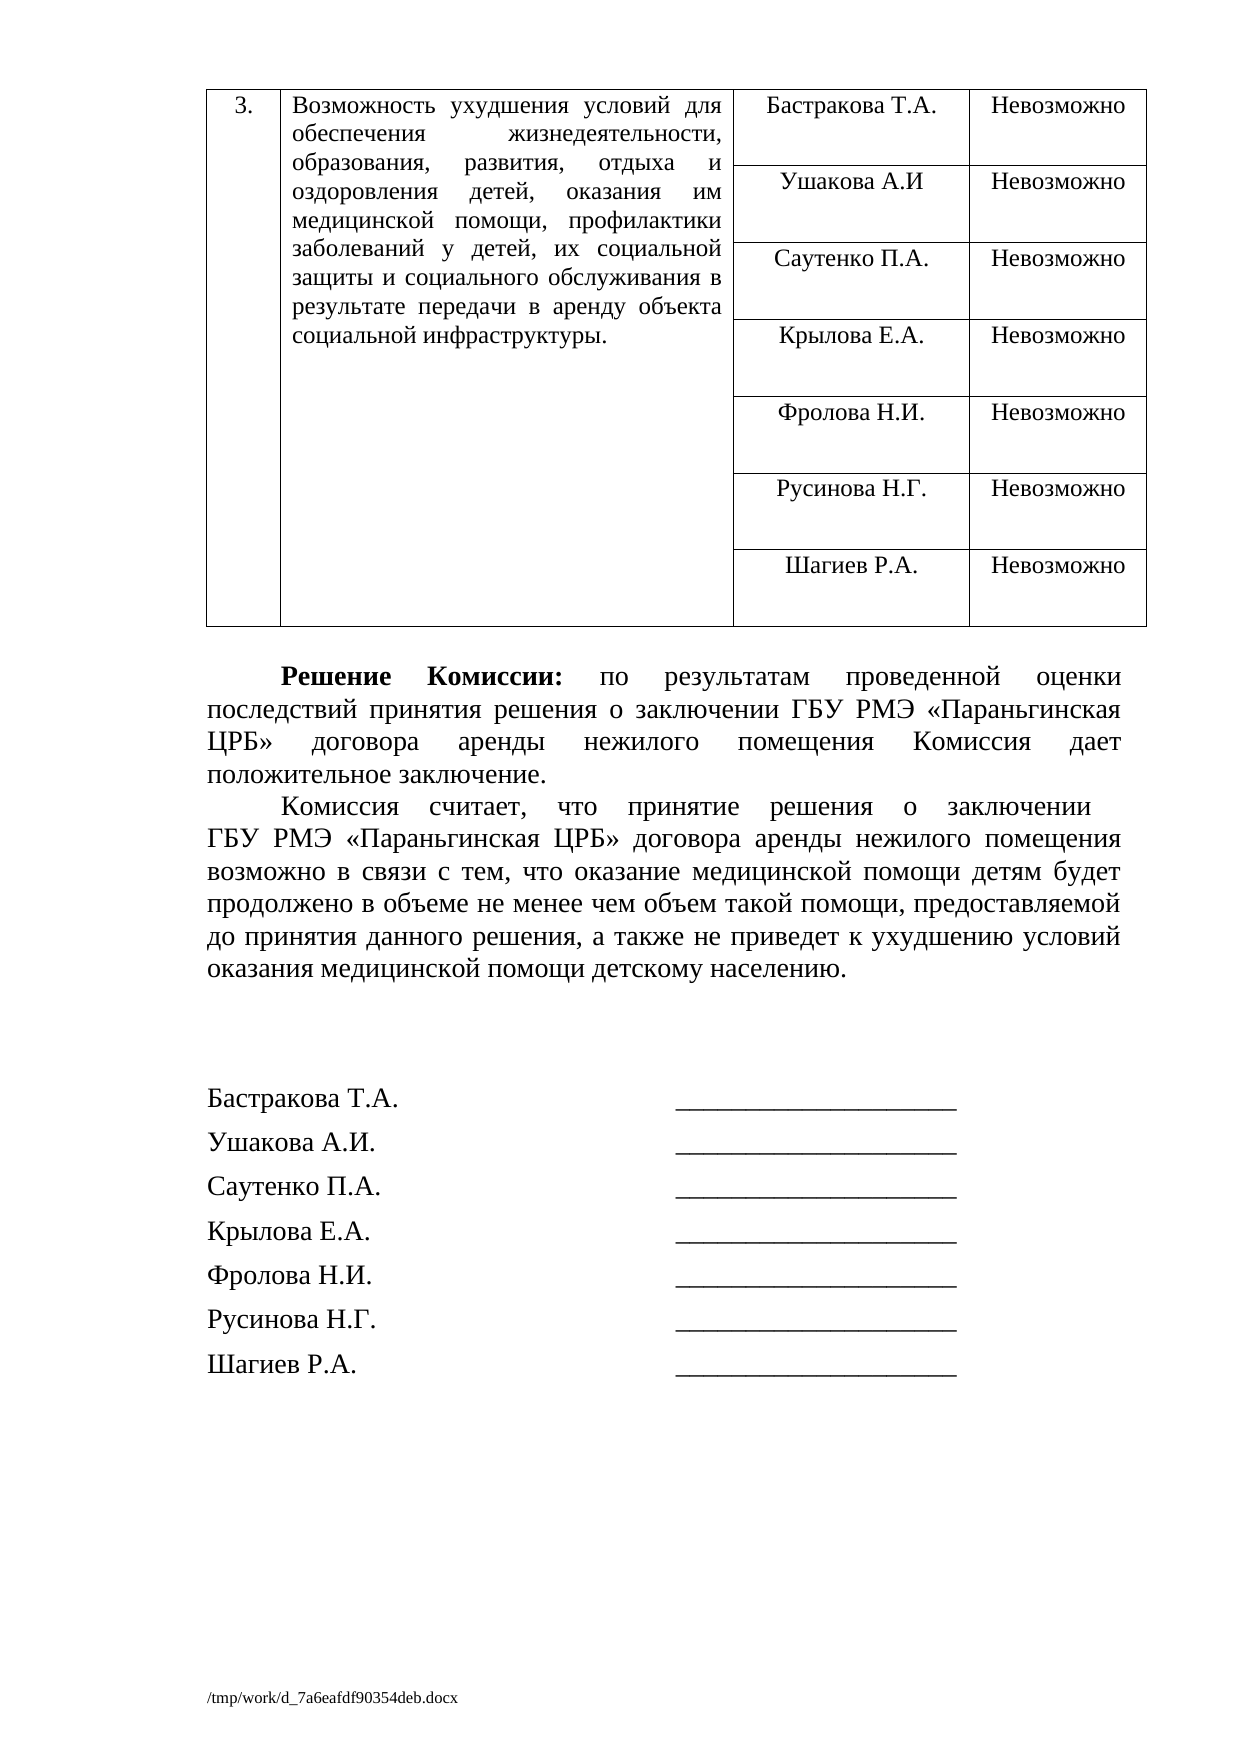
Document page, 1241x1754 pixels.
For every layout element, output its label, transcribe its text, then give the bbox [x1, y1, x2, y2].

table_cell Невозможно [970, 320, 1146, 396]
table_cell Саутенко П.А. [196, 1169, 664, 1214]
table_cell Шагиев Р.А. [734, 550, 969, 626]
text Решение Комиссии: по результатам проведенной оценки последствий принятия решения о заключении ГБУ РМЭ «Параньгинская ЦРБ» договора аренды нежилого помещения Комиссия дает положительное заключение. [207, 659, 1122, 789]
table_cell ____________________ [664, 1303, 1133, 1347]
table_cell ____________________ [664, 1125, 1133, 1169]
table_cell Шагиев Р.А. [196, 1347, 664, 1391]
table_cell Русинова Н.Г. [196, 1303, 664, 1347]
table_cell Крылова Е.А. [734, 320, 969, 396]
table_cell Фролова Н.И. [734, 397, 969, 472]
table_cell Невозможно [970, 550, 1146, 626]
table_cell ____________________ [664, 1169, 1133, 1214]
table_cell Ушакова А.И [734, 166, 969, 242]
table_cell Фролова Н.И. [196, 1258, 664, 1302]
table_cell ____________________ [664, 1258, 1133, 1302]
table_cell 3. [207, 90, 280, 626]
table_cell Саутенко П.А. [734, 243, 969, 319]
table_header Бастракова Т.А. [196, 1081, 664, 1125]
text Комиссия считает, что принятие решения о заключении ГБУ РМЭ «Параньгинская ЦРБ» договора аренды нежилого помещения возможно в связи с тем, что оказание медицинской помощи детям будет продолжено в объеме не менее чем объем такой помощи, предоставляемой до принятия данного решения, а также не приведет к ухудшению условий оказания медицинской помощи детскому населению. [207, 789, 1122, 983]
table_cell ____________________ [664, 1347, 1133, 1391]
table_cell Русинова Н.Г. [734, 474, 969, 549]
table_cell Ушакова А.И. [196, 1125, 664, 1169]
table_cell ____________________ [664, 1214, 1133, 1258]
table_cell Невозможно [970, 243, 1146, 319]
table_cell Невозможно [970, 166, 1146, 242]
table_cell Крылова Е.А. [196, 1214, 664, 1258]
table_cell Невозможно [970, 397, 1146, 472]
table_cell Невозможно [970, 90, 1146, 165]
table_cell Бастракова Т.А. [734, 90, 969, 165]
table_cell Невозможно [970, 474, 1146, 549]
table_header ____________________ [664, 1081, 1133, 1125]
table_cell Возможность ухудшения условий для обеспечения жизнедеятельности, образования, развития, отдыха и оздоровления детей, оказания им медицинской помощи, профилактики заболеваний у детей, их социальной защиты и социального обслуживания в результате передачи в аренду объекта социальной инфраструктуры. [281, 90, 733, 626]
